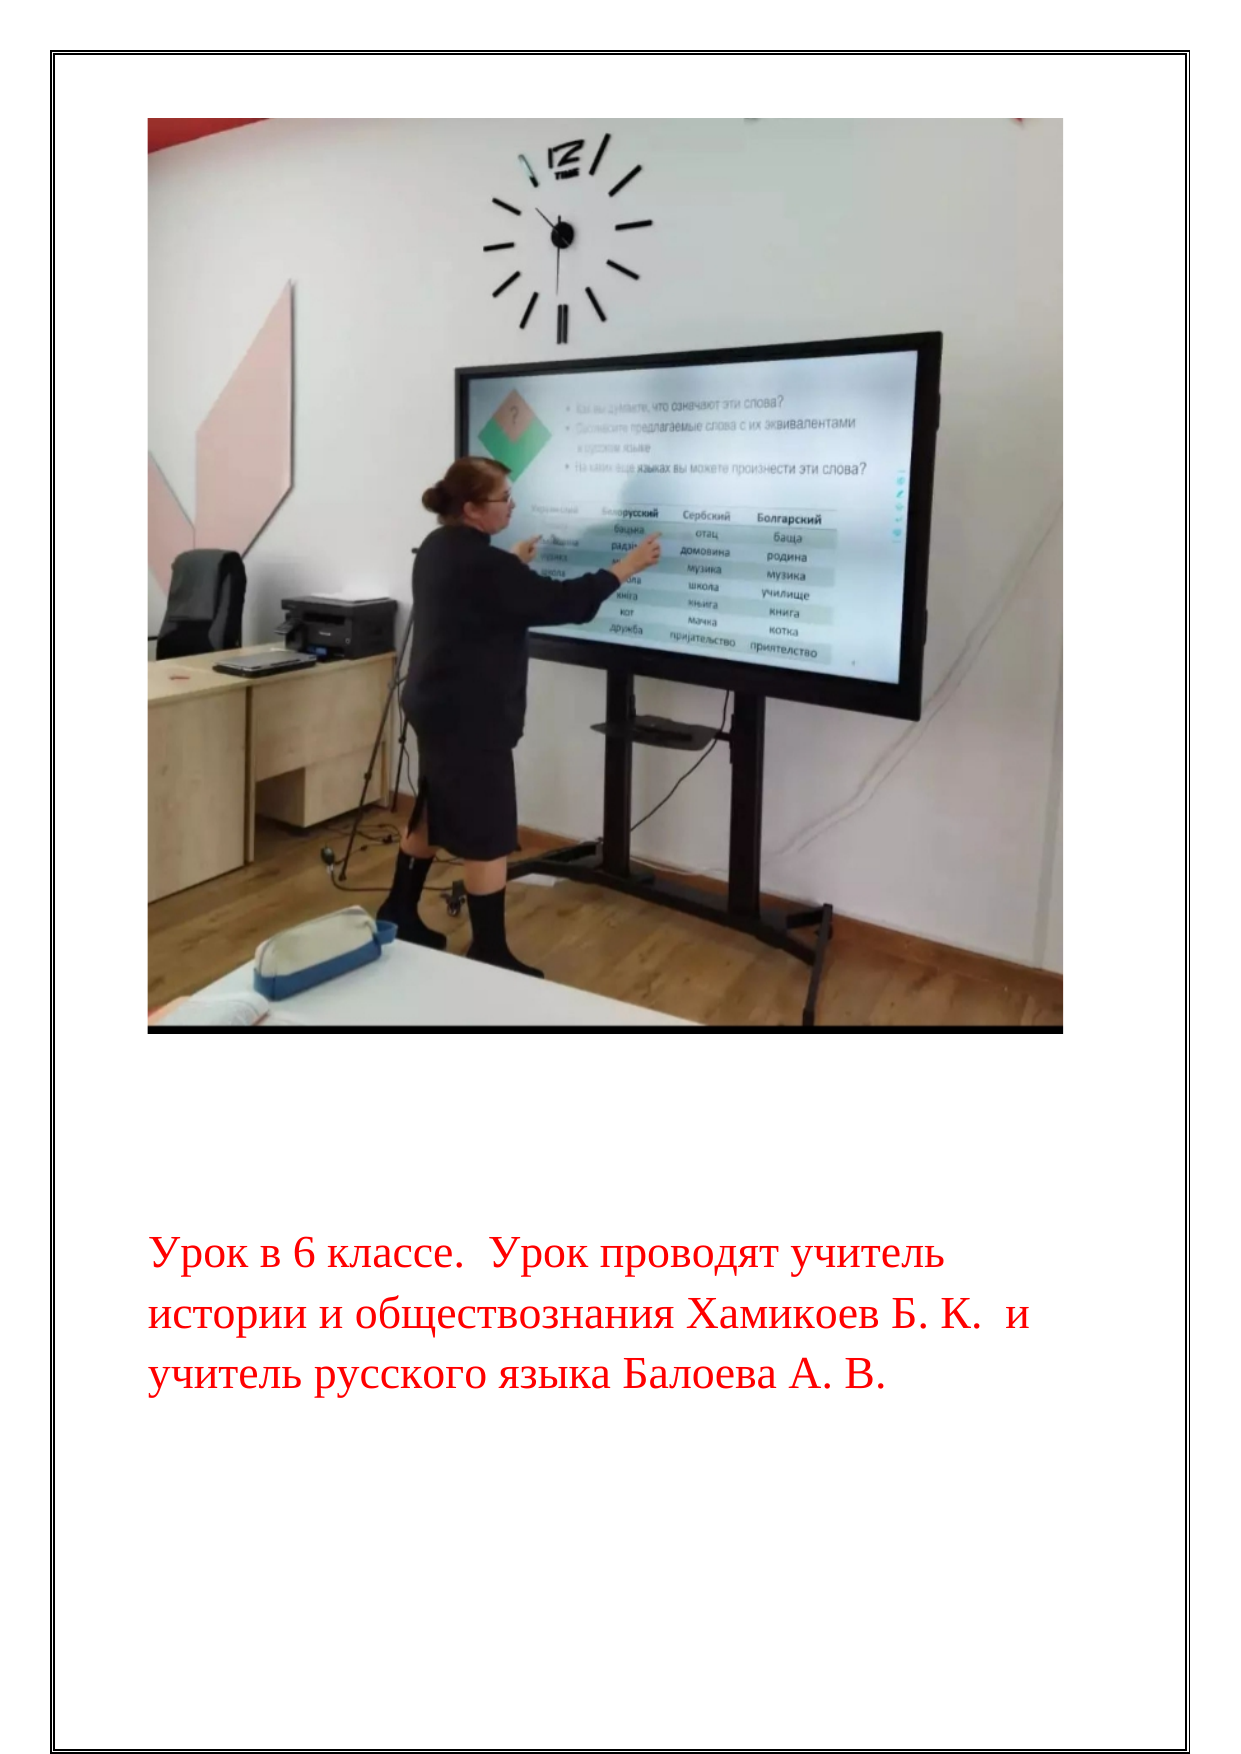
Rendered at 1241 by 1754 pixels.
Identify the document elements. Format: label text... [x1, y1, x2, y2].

text Урок в 6 классе. Урок проводят учитель истории и обществознания Хамикоев Б. К. и учитель русского языка Балоева А. В. [148, 1225, 1063, 1399]
picture [147, 118, 1064, 1034]
